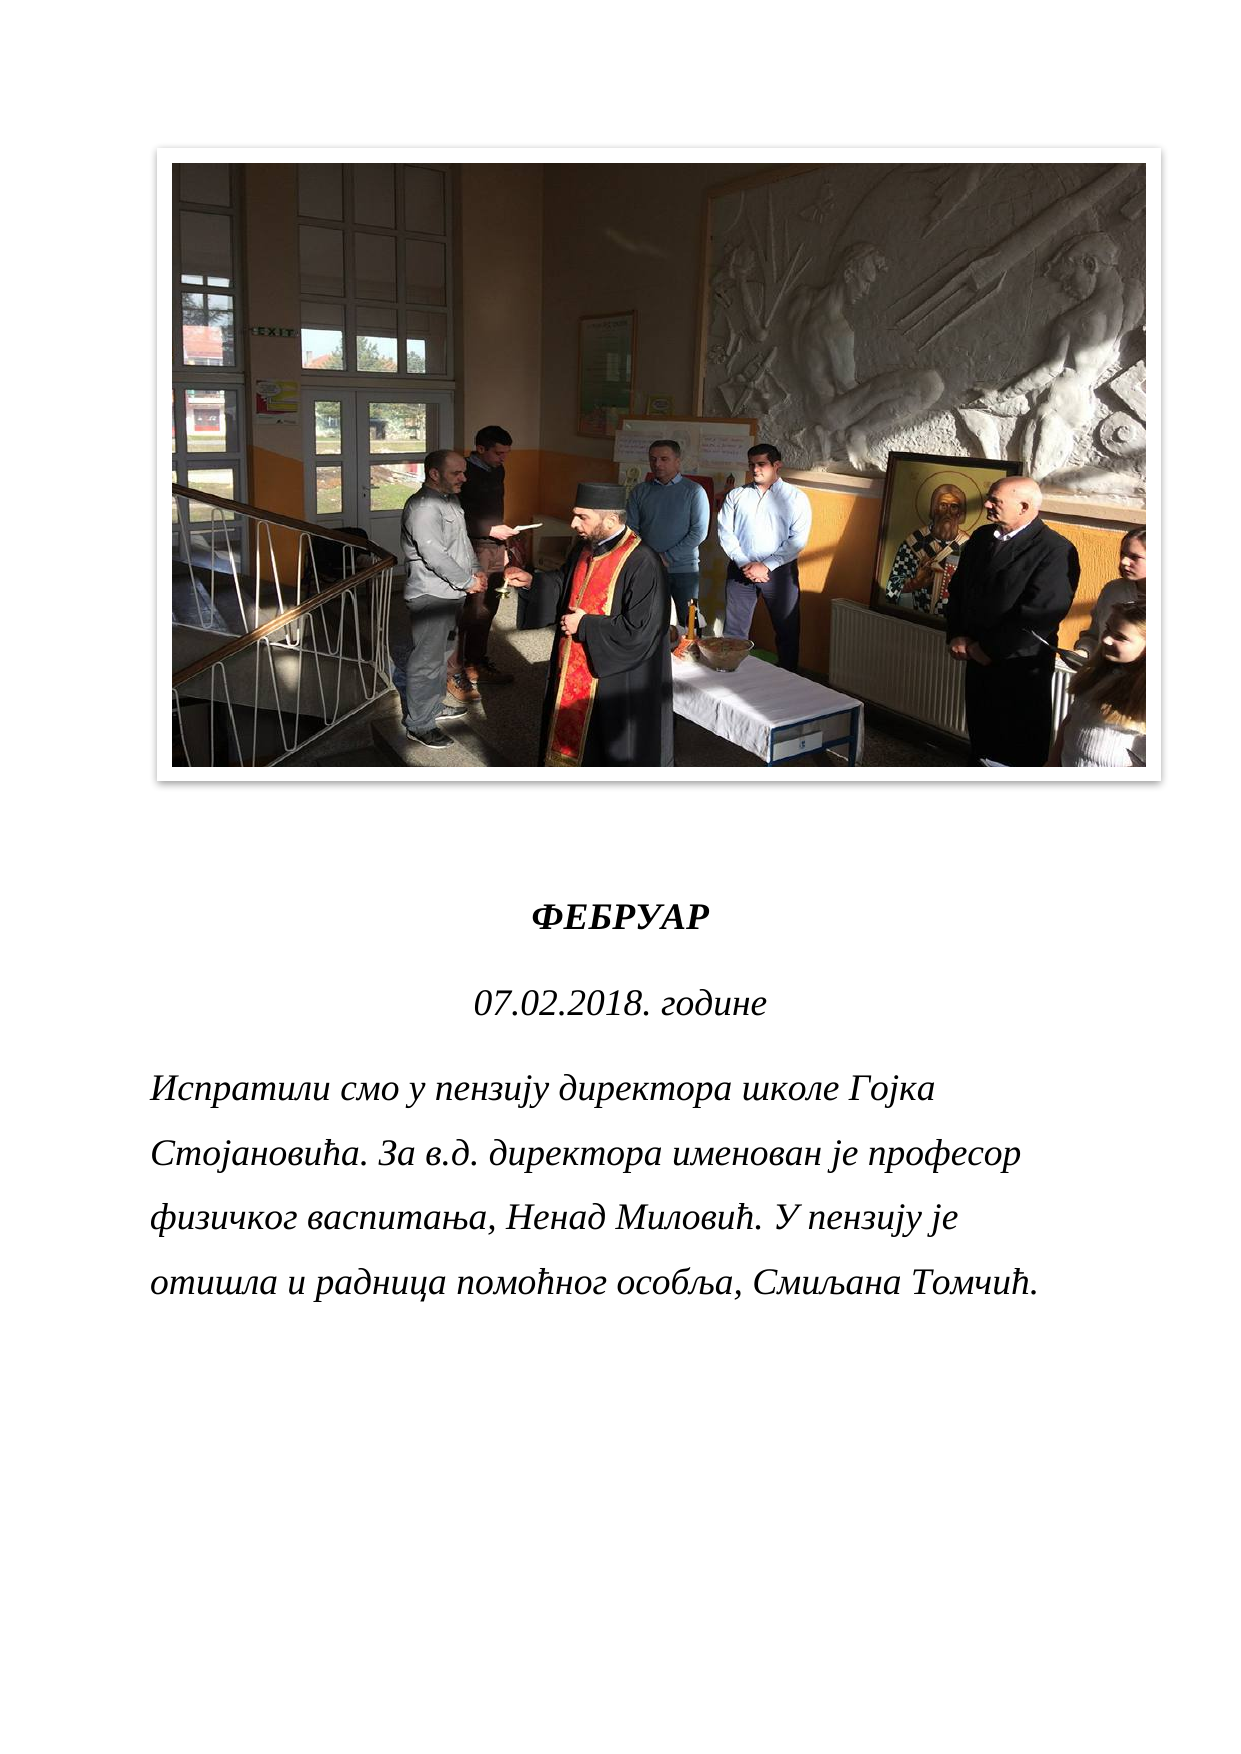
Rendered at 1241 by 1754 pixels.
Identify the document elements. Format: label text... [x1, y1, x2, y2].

text ФЕБРУАР [150, 894, 1090, 937]
picture [172, 163, 1146, 767]
text Испратили смо у пензију директора школе Гојка Стојановића. За в.д. директора именован је професор физичког васпитања, Ненад Миловић. У пензију је отишла и радница помоћног особља, Смиљана Томчић. [150, 1065, 1090, 1303]
text 07.02.2018. године [150, 980, 1090, 1023]
